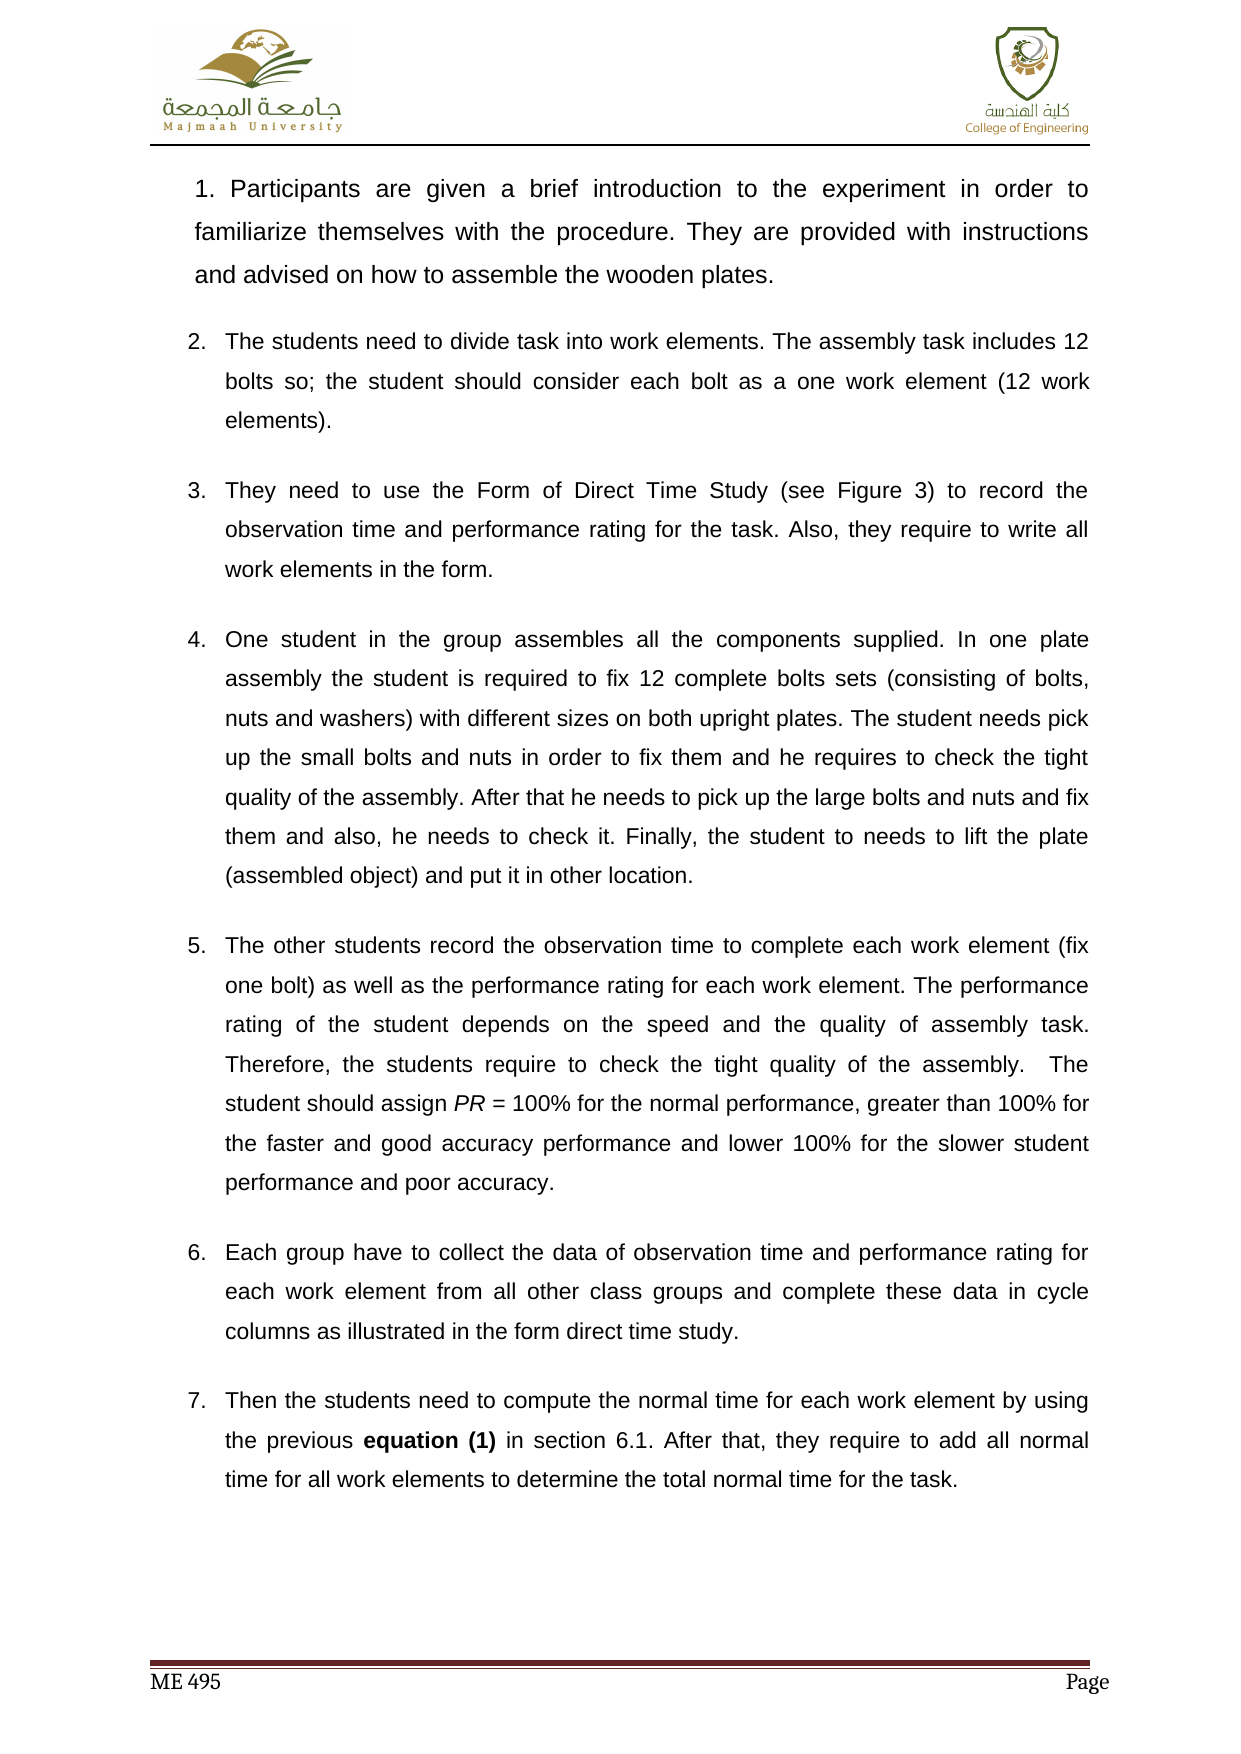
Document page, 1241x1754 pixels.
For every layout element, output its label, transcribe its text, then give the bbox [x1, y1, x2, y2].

picture [965, 27, 1089, 135]
text 1. Participants are given a brief introduction to the experiment in order to familiarize themselves with the procedure. They are provided with instructions and advised on how to assemble the wooden plates. [194, 174, 1090, 289]
list They need to use the Form of Direct Time Study (see Figure 3) to record the observation time and performance rating for the task. Also, they require to write all work elements in the form. [187, 477, 1090, 582]
list The other students record the observation time to complete each work element (fix one bolt) as well as the performance rating for each work element. The performance rating of the student depends on the speed and the quality of assembly task. Therefore, the students require to check the tight quality of the assembly. The student should assign PR = 100% for the normal performance, greater than 100% for the faster and good accuracy performance and lower 100% for the slower student performance and poor accuracy. [187, 932, 1090, 1195]
list The students need to divide task into work elements. The assembly task includes 12 bolts so; the student should consider each bolt as a one work element (12 work elements). [187, 328, 1090, 433]
list Each group have to collect the data of observation time and performance rating for each work element from all other class groups and complete these data in cycle columns as illustrated in the form direct time study. [187, 1239, 1090, 1344]
list One student in the group assembles all the components supplied. In one plate assembly the student is required to fix 12 complete bolts sets (consisting of bolts, nuts and washers) with different sizes on both upright plates. The student needs pick up the small bolts and nuts in order to fix them and he requires to check the tight quality of the assembly. After that he needs to pick up the large bolts and nuts and fix them and also, he needs to check it. Finally, the student to needs to lift the plate (assembled object) and put it in other location. [187, 626, 1090, 889]
list Then the students need to compute the normal time for each work element by using the previous equation (1) in section 6.1. After that, they require to add all normal time for all work elements to determine the total normal time for the task. [187, 1387, 1090, 1493]
picture [153, 27, 348, 134]
